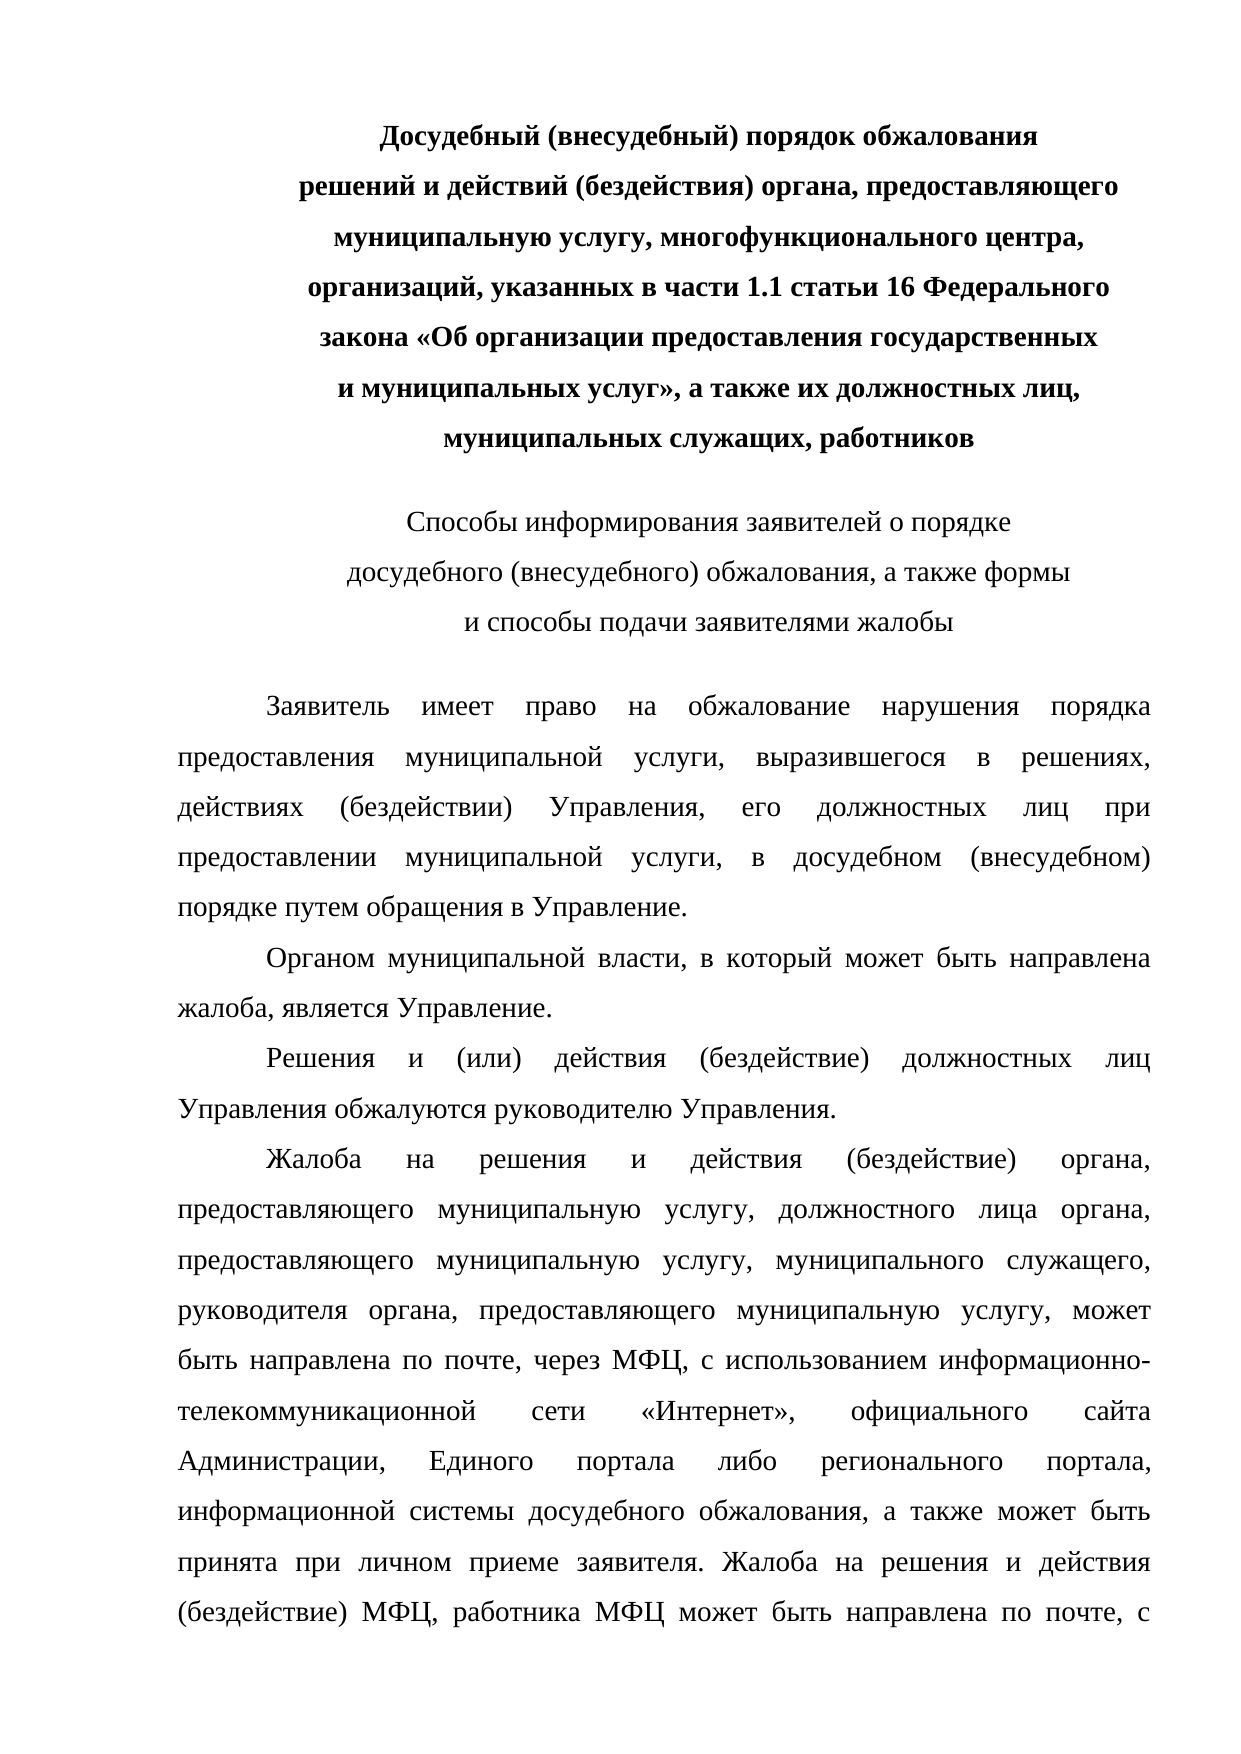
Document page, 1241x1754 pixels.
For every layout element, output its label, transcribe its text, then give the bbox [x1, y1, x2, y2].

text организаций, указанных в части 1.1 статьи 16 Федерального [177, 269, 1152, 303]
text муниципальных служащих, работников [177, 420, 1152, 453]
text Досудебный (внесудебный) порядок обжалования [177, 118, 1152, 152]
text досудебного (внесудебного) обжалования, а также формы [177, 554, 1152, 588]
text муниципальную услугу, многофункционального центра, [177, 219, 1152, 252]
text Органом муниципальной власти, в который может быть направлена жалоба, является Управление. [177, 940, 1152, 1024]
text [177, 1141, 1152, 1627]
text и способы подачи заявителями жалобы [177, 604, 1152, 638]
text Способы информирования заявителей о порядке [177, 504, 1152, 537]
text решений и действий (бездействия) органа, предоставляющего [177, 168, 1152, 202]
text закона «Об организации предоставления государственных [177, 319, 1152, 353]
text Заявитель имеет право на обжалование нарушения порядка предоставления муниципальной услуги, выразившегося в решениях, действиях (бездействии) Управления, его должностных лиц при предоставлении муниципальной услуги, в досудебном (внесудебном) порядке путем обращения в Управление. [177, 688, 1152, 923]
text и муниципальных услуг», а также их должностных лиц, [177, 370, 1152, 403]
text Решения и (или) действия (бездействие) должностных лиц Управления обжалуются руководителю Управления. [177, 1041, 1152, 1124]
